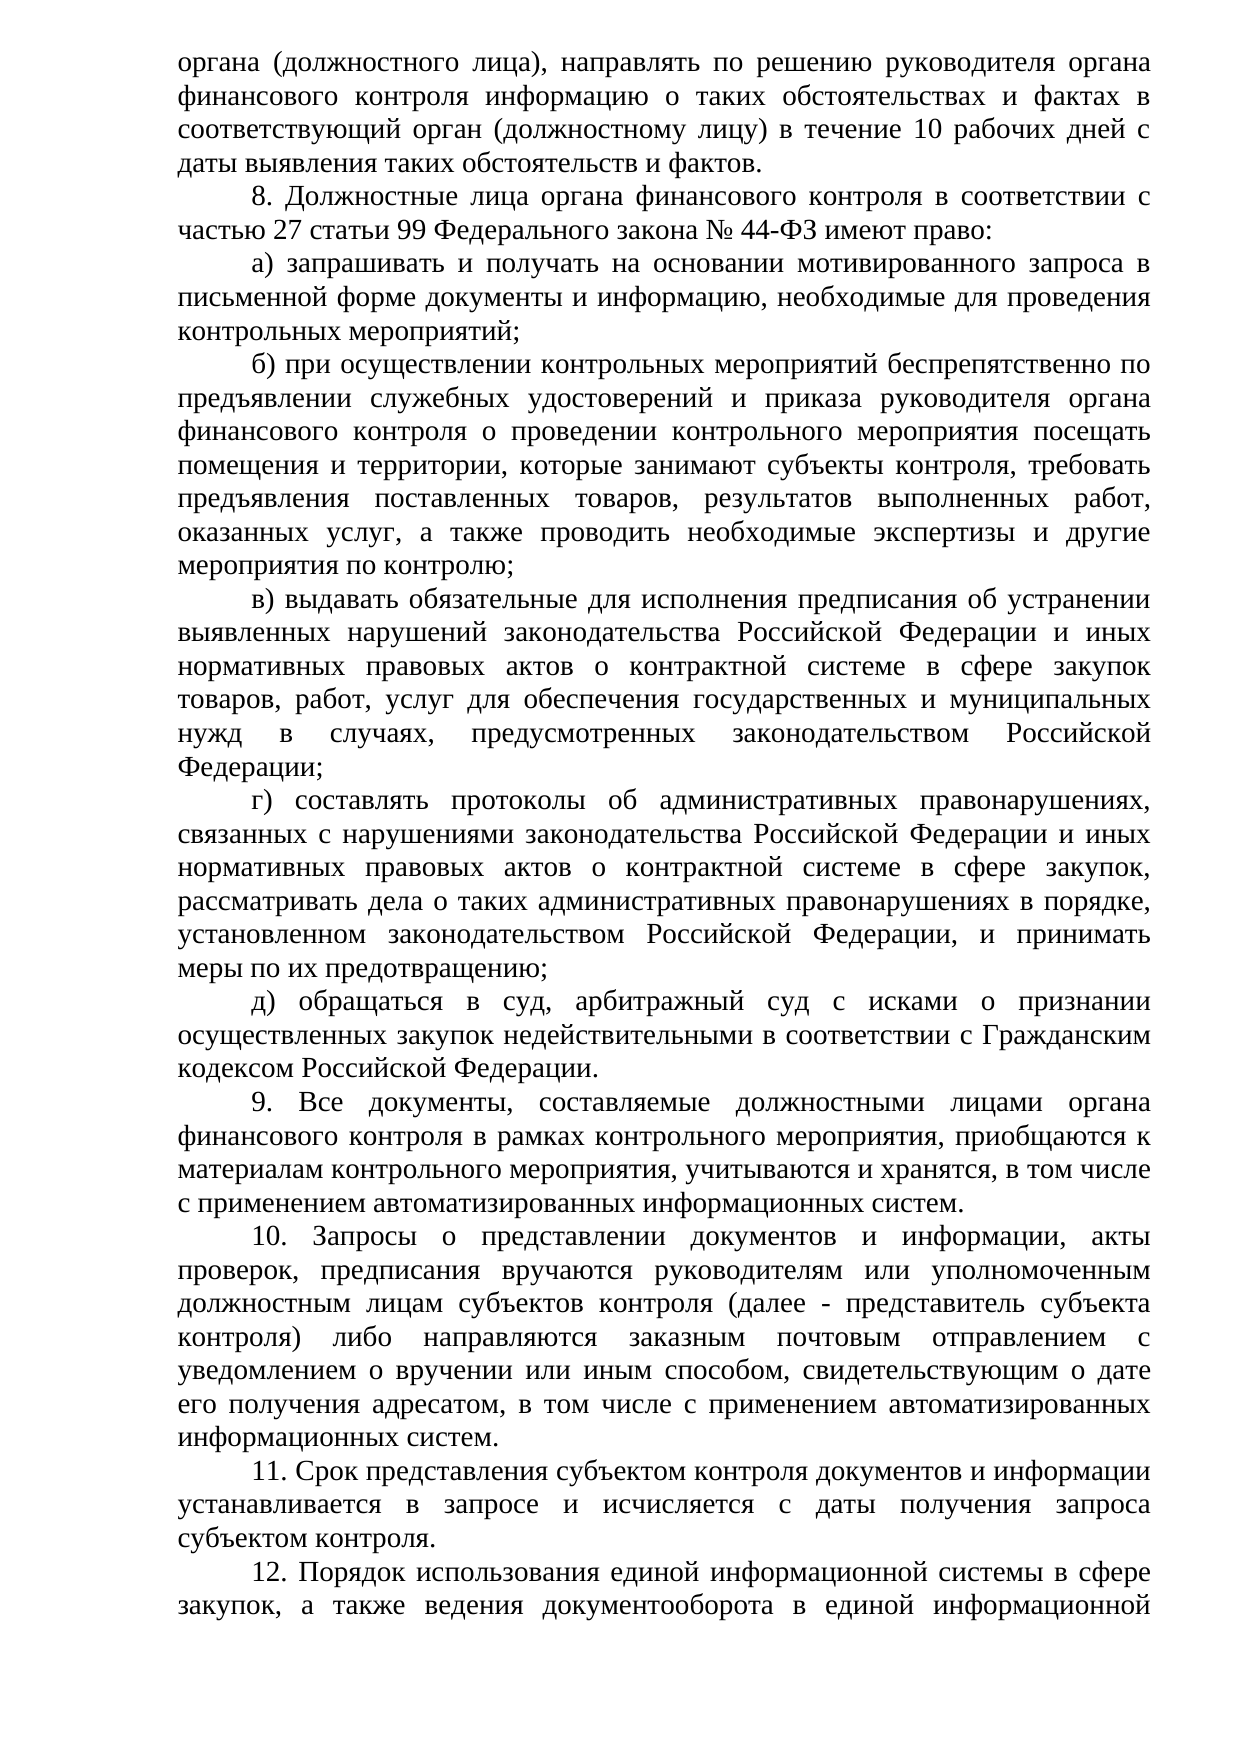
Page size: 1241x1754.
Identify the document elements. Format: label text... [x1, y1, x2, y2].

text в) выдавать обязательные для исполнения предписания об устранении выявленных нарушений законодательства Российской Федерации и иных нормативных правовых актов о контрактной системе в сфере закупок товаров, работ, услуг для обеспечения государственных и муниципальных нужд в случаях, предусмотренных законодательством Российской Федерации; [177, 581, 1152, 782]
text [177, 1554, 1152, 1621]
text б) при осуществлении контрольных мероприятий беспрепятственно по предъявлении служебных удостоверений и приказа руководителя органа финансового контроля о проведении контрольного мероприятия посещать помещения и территории, которые занимают субъекты контроля, требовать предъявления поставленных товаров, результатов выполненных работ, оказанных услуг, а также проводить необходимые экспертизы и другие мероприятия по контролю; [177, 346, 1152, 581]
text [177, 44, 1152, 178]
text 8. Должностные лица органа финансового контроля в соответствии с частью 27 статьи 99 Федерального закона № 44-ФЗ имеют право: [177, 178, 1152, 246]
text 9. Все документы, составляемые должностными лицами органа финансового контроля в рамках контрольного мероприятия, приобщаются к материалам контрольного мероприятия, учитываются и хранятся, в том числе с применением автоматизированных информационных систем. [177, 1084, 1152, 1218]
text г) составлять протоколы об административных правонарушениях, связанных с нарушениями законодательства Российской Федерации и иных нормативных правовых актов о контрактной системе в сфере закупок, рассматривать дела о таких административных правонарушениях в порядке, установленном законодательством Российской Федерации, и принимать меры по их предотвращению; [177, 782, 1152, 983]
text а) запрашивать и получать на основании мотивированного запроса в письменной форме документы и информацию, необходимые для проведения контрольных мероприятий; [177, 246, 1152, 346]
text д) обращаться в суд, арбитражный суд с исками о признании осуществленных закупок недействительными в соответствии с Гражданским кодексом Российской Федерации. [177, 983, 1152, 1084]
text 11. Срок представления субъектом контроля документов и информации устанавливается в запросе и исчисляется с даты получения запроса субъектом контроля. [177, 1453, 1152, 1554]
text 10. Запросы о представлении документов и информации, акты проверок, предписания вручаются руководителям или уполномоченным должностным лицам субъектов контроля (далее - представитель субъекта контроля) либо направляются заказным почтовым отправлением с уведомлением о вручении или иным способом, свидетельствующим о дате его получения адресатом, в том числе с применением автоматизированных информационных систем. [177, 1218, 1152, 1453]
